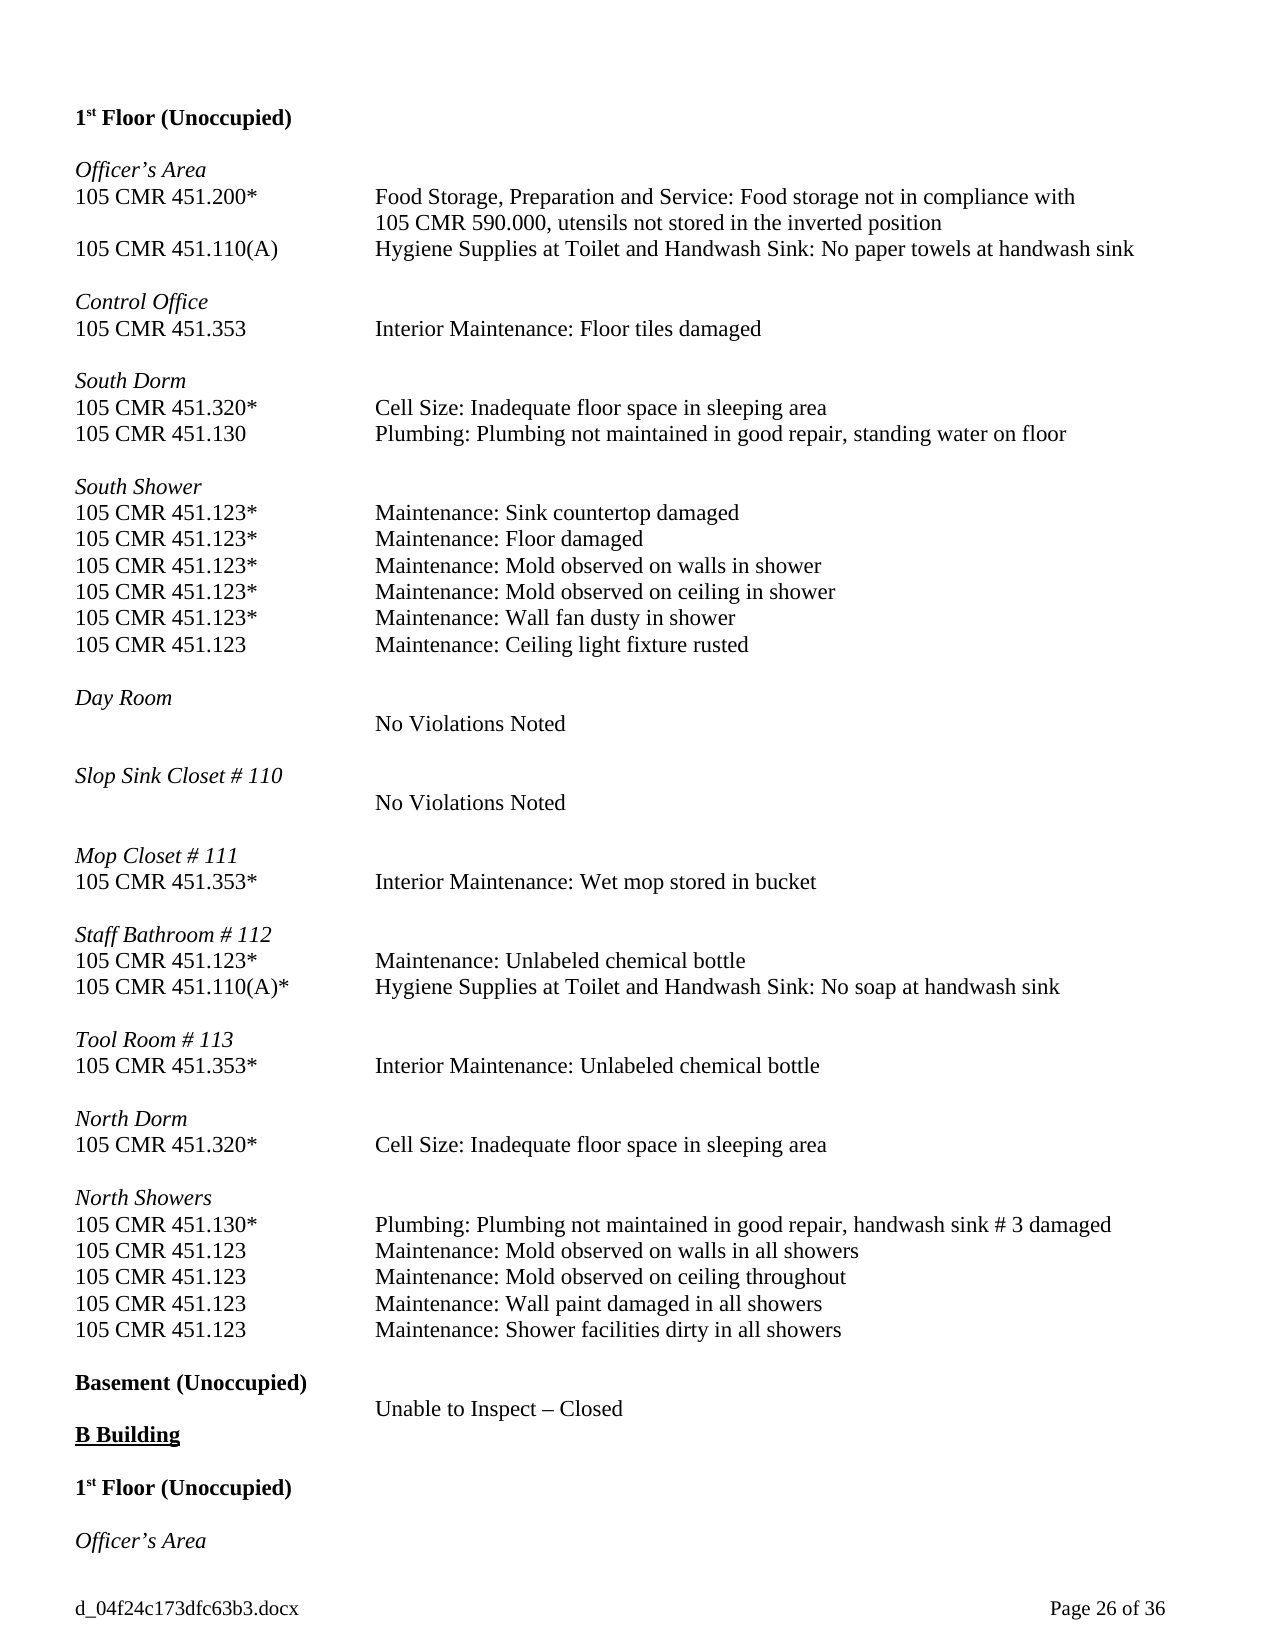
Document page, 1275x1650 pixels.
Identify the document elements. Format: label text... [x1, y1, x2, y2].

text 105 CMR 451.130* Plumbing: Plumbing not maintained in good repair, handwash sink # 3 damaged [75, 1211, 1200, 1237]
text B Building [75, 1421, 1200, 1448]
text South Shower [75, 473, 1200, 499]
text 105 CMR 451.353* Interior Maintenance: Unlabeled chemical bottle [75, 1052, 1200, 1079]
text 105 CMR 451.123 Maintenance: Mold observed on walls in all showers [75, 1237, 1200, 1263]
text Basement (Unoccupied) [75, 1369, 1200, 1395]
text Tool Room # 113 [75, 1026, 1200, 1052]
text 105 CMR 451.110(A) Hygiene Supplies at Toilet and Handwash Sink: No paper towels at handwash sink [75, 236, 1200, 262]
text 1st Floor (Unoccupied) [75, 1474, 1200, 1501]
text 1st Floor (Unoccupied) [75, 104, 1200, 130]
text Slop Sink Closet # 110 [75, 763, 1200, 789]
text 105 CMR 451.200* Food Storage, Preparation and Service: Food storage not in compliance with [75, 183, 1200, 209]
text 105 CMR 451.130 Plumbing: Plumbing not maintained in good repair, standing water on floor [75, 420, 1200, 446]
text Day Room [75, 683, 1200, 710]
text 105 CMR 451.123* Maintenance: Mold observed on walls in shower [75, 552, 1200, 578]
text 105 CMR 451.123* Maintenance: Sink countertop damaged [75, 499, 1200, 525]
text 105 CMR 451.110(A)* Hygiene Supplies at Toilet and Handwash Sink: No soap at handwash sink [75, 973, 1200, 1000]
text Control Office [75, 288, 1200, 314]
text 105 CMR 451.123* Maintenance: Floor damaged [75, 525, 1200, 552]
text 105 CMR 451.123 Maintenance: Wall paint damaged in all showers [75, 1290, 1200, 1316]
text 105 CMR 451.123* Maintenance: Wall fan dusty in shower [75, 604, 1200, 631]
text No Violations Noted [75, 710, 1200, 736]
text 105 CMR 451.320* Cell Size: Inadequate floor space in sleeping area [75, 1132, 1200, 1158]
text 105 CMR 451.353 Interior Maintenance: Floor tiles damaged [75, 314, 1200, 341]
text North Dorm [75, 1105, 1200, 1132]
text No Violations Noted [75, 789, 1200, 815]
text 105 CMR 451.123 Maintenance: Ceiling light fixture rusted [75, 631, 1200, 657]
text Officer’s Area [75, 156, 1200, 183]
text 105 CMR 451.123 Maintenance: Shower facilities dirty in all showers [75, 1316, 1200, 1342]
text 105 CMR 451.123 Maintenance: Mold observed on ceiling throughout [75, 1263, 1200, 1290]
text North Showers [75, 1184, 1200, 1211]
text Unable to Inspect – Closed [75, 1395, 1200, 1421]
text Staff Bathroom # 112 [75, 921, 1200, 947]
text 105 CMR 451.123* Maintenance: Unlabeled chemical bottle [75, 947, 1200, 973]
text Mop Closet # 111 [75, 842, 1200, 868]
text Officer’s Area [75, 1527, 1200, 1553]
text 105 CMR 451.353* Interior Maintenance: Wet mop stored in bucket [75, 868, 1200, 894]
text 105 CMR 451.123* Maintenance: Mold observed on ceiling in shower [75, 578, 1200, 604]
text South Dorm [75, 367, 1200, 394]
text 105 CMR 590.000, utensils not stored in the inverted position [75, 209, 1200, 236]
text 105 CMR 451.320* Cell Size: Inadequate floor space in sleeping area [75, 394, 1200, 420]
